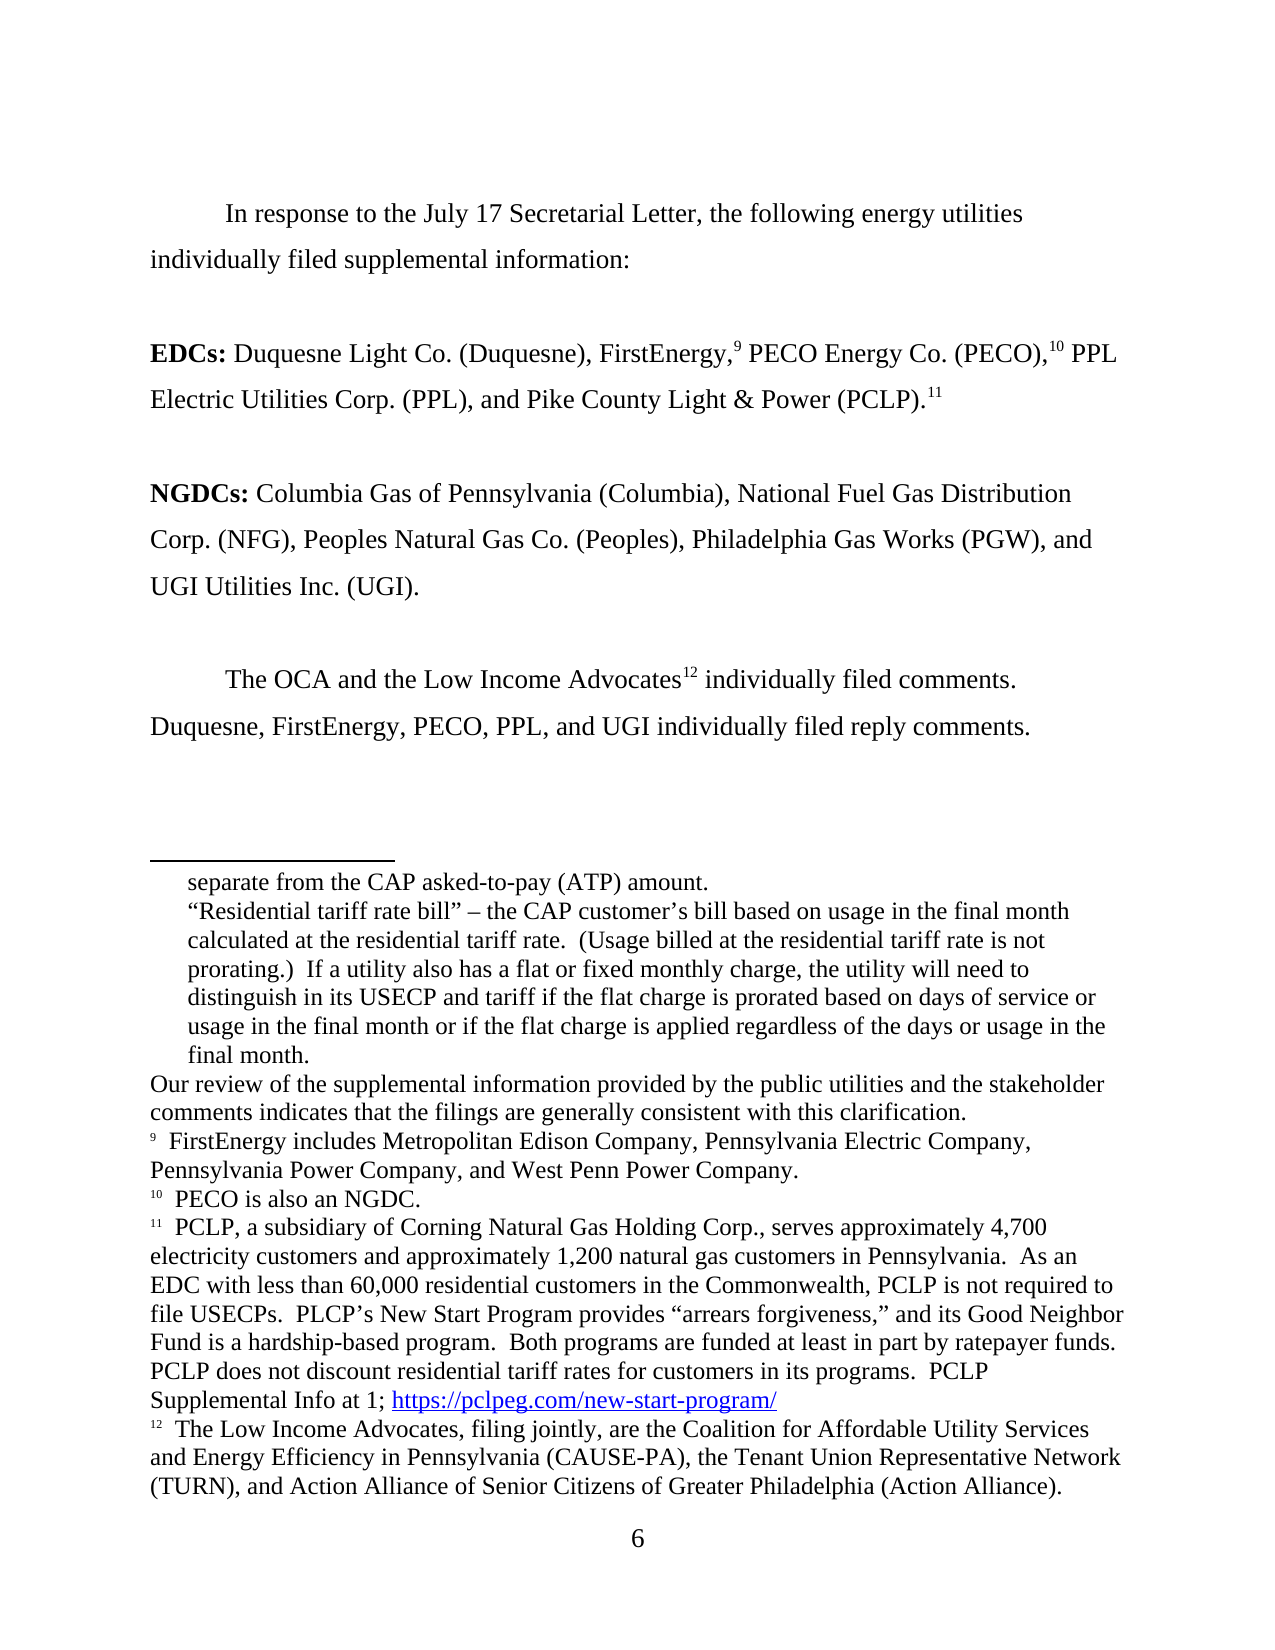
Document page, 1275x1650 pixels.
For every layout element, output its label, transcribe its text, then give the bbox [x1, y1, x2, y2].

text NGDCs: Columbia Gas of Pennsylvania (Columbia), National Fuel Gas Distribution Corp. (NFG), Peoples Natural Gas Co. (Peoples), Philadelphia Gas Works (PGW), and UGI Utilities Inc. (UGI). [150, 477, 1125, 601]
text In response to the July 17 Secretarial Letter, the following energy utilities individually filed supplemental information: [150, 197, 1125, 274]
text EDCs: Duquesne Light Co. (Duquesne), FirstEnergy, PECO Energy Co. (PECO), PPL Electric Utilities Corp. (PPL), and Pike County Light & Power (PCLP). [150, 337, 1125, 414]
text The OCA and the Low Income Advocates individually filed comments. Duquesne, FirstEnergy, PECO, PPL, and UGI individually filed reply comments. [150, 663, 1125, 741]
